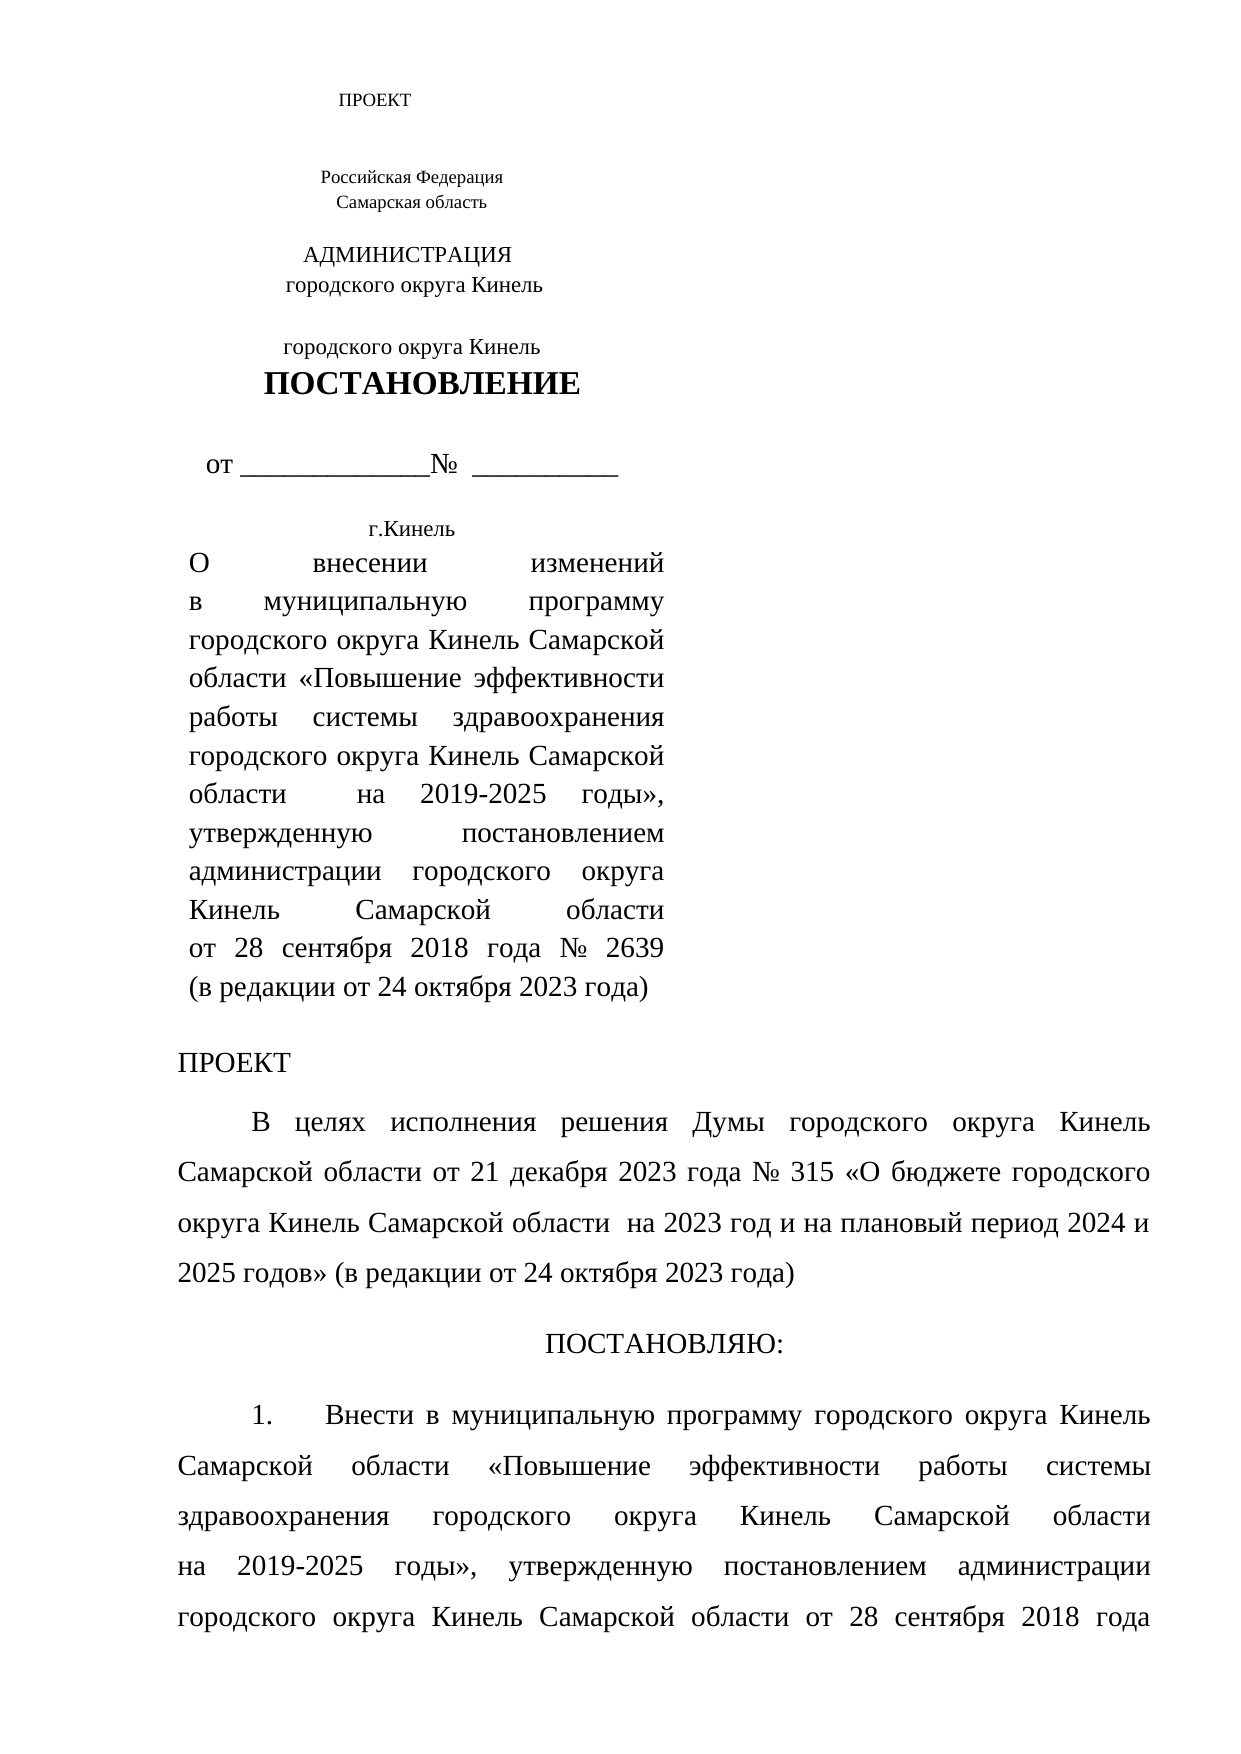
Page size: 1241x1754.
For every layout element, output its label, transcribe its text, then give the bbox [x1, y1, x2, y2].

table_cell О внесении изменений в муниципальную программу городского округа Кинель Самарской области «Повышение эффективности работы системы здравоохранения городского округа Кинель Самарской области на 2019-2025 годы», утвержденную постановлением администрации городского округа Кинель Самарской области от 28 сентября 2018 года № 2639 (в редакции от 24 октября 2023 года) [177, 545, 1181, 1006]
text В целях исполнения решения Думы городского округа Кинель Самарской области от 21 декабря 2023 года № 315 «О бюджете городского округа Кинель Самарской области на 2023 год и на плановый период 2024 и 2025 годов» (в редакции от 24 октября 2023 года) [177, 1104, 1151, 1289]
text ПОСТАНОВЛЯЮ: [177, 1326, 1152, 1360]
text ПРОЕКТ [177, 1045, 1181, 1078]
table_header Российская Федерация Самарская область АДМИНИСТРАЦИЯ городского округа Кинель городского округа Кинель ПОСТАНОВЛЕНИЕ от _____________№ __________ г.Кинель [177, 166, 1226, 545]
text ПРОЕКТ [177, 89, 572, 110]
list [177, 1397, 1152, 1632]
